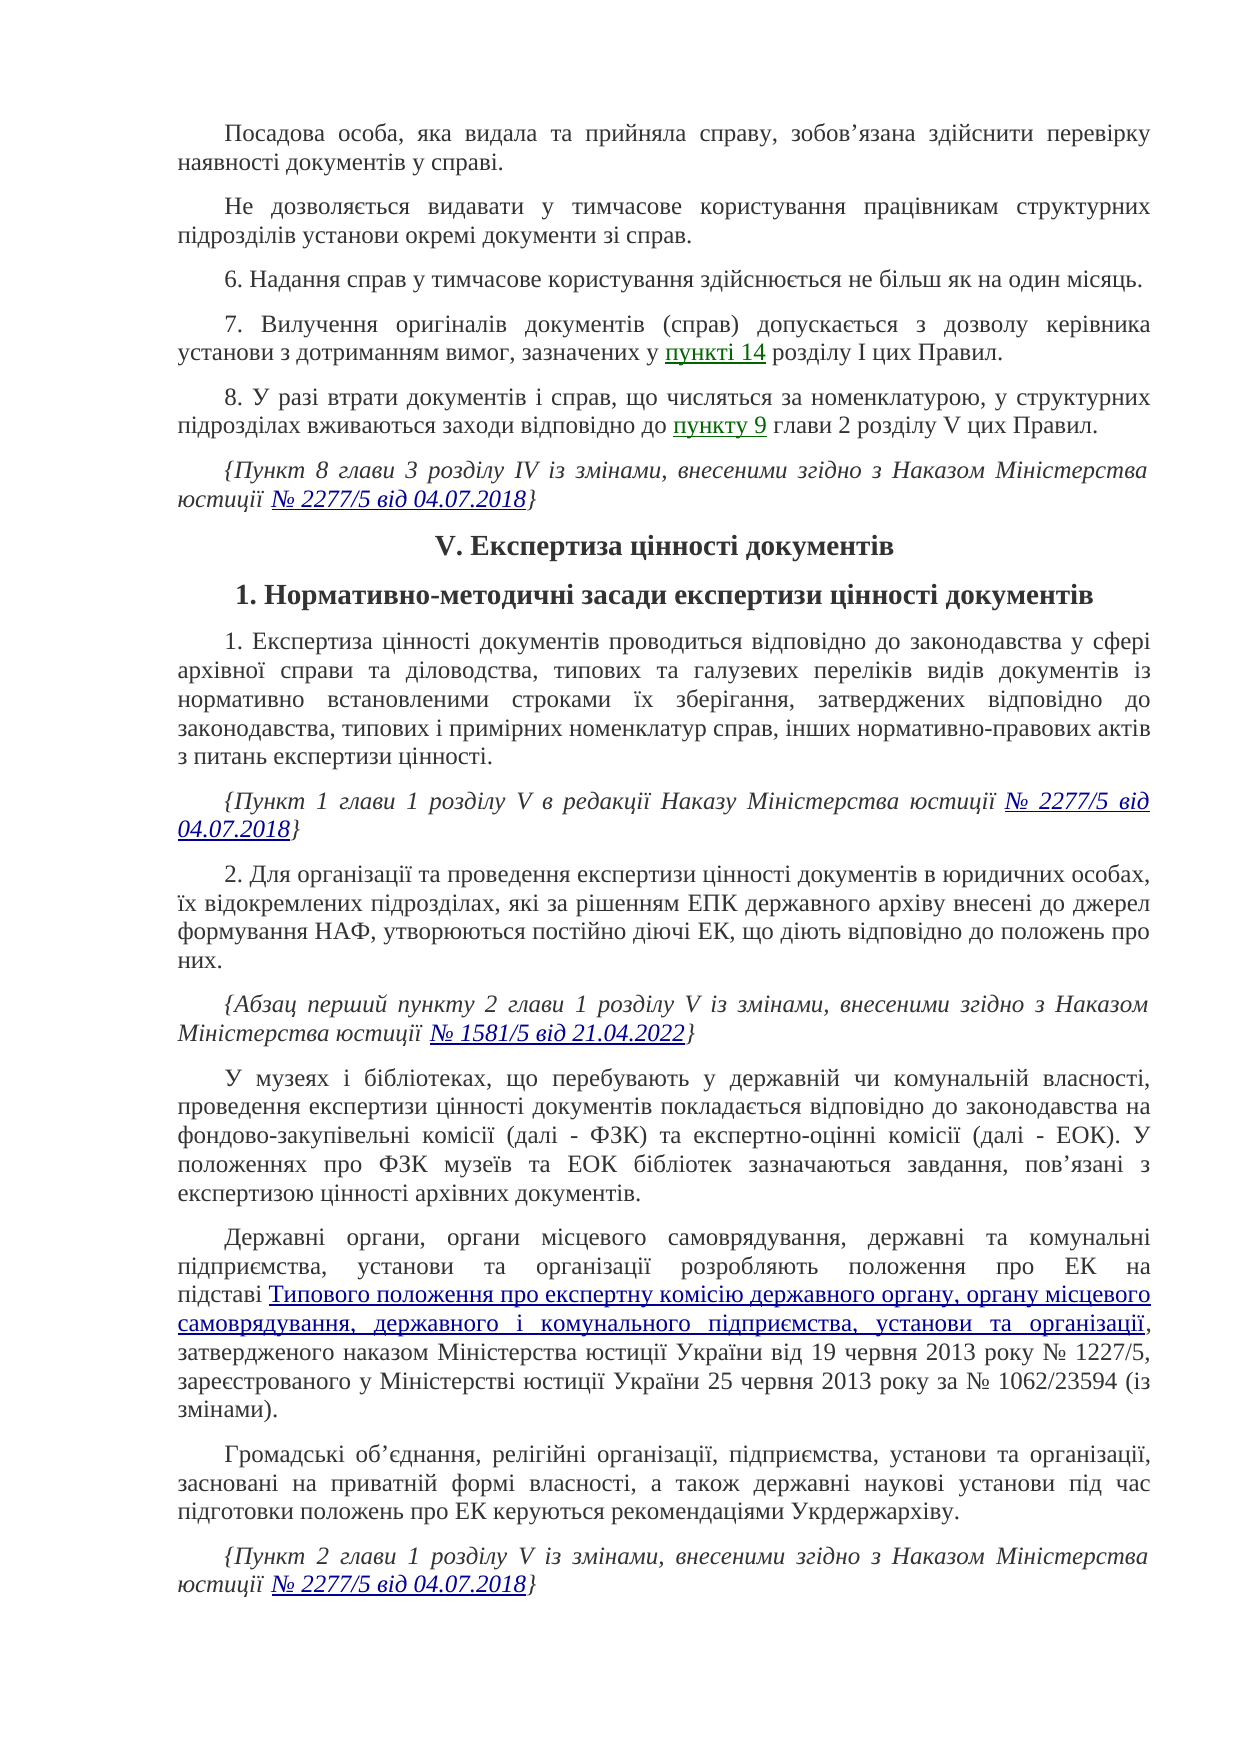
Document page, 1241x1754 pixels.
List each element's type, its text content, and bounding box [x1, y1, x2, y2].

text 7. Вилучення оригіналів документів (справ) допускається з дозволу керівника установи з дотриманням вимог, зазначених у пункті 14 розділу I цих Правил. [177, 309, 1152, 366]
text 1. Нормативно-методичні засади експертизи цінності документів [177, 577, 1152, 611]
text Громадські об’єднання, релігійні організації, підприємства, установи та організації, засновані на приватній формі власності, а також державні наукові установи під час підготовки положень про ЕК керуються рекомендаціями Укрдержархіву. [177, 1439, 1152, 1525]
text Посадова особа, яка видала та прийняла справу, зобов’язана здійснити перевірку наявності документів у справі. [177, 118, 1152, 176]
text {Пункт 1 глави 1 розділу V в редакції Наказу Міністерства юстиції № 2277/5 від 04.07.2018} [177, 786, 1152, 843]
text Державні органи, органи місцевого самоврядування, державні та комунальні підприємства, установи та організації розробляють положення про ЕК на підставі Типового положення про експертну комісію державного органу, органу місцевого самоврядування, державного і комунального підприємства, установи та організації, затвердженого наказом Міністерства юстиції України від 19 червня 2013 року № 1227/5, зареєстрованого у Міністерстві юстиції України 25 червня 2013 року за № 1062/23594 (із змінами). [177, 1222, 1152, 1423]
text 8. У разі втрати документів і справ, що числяться за номенклатурою, у структурних підрозділах вживаються заходи відповідно до пункту 9 глави 2 розділу V цих Правил. [177, 382, 1152, 439]
text {Пункт 8 глави 3 розділу IV із змінами, внесеними згідно з Наказом Міністерства юстиції № 2277/5 від 04.07.2018} [177, 455, 1152, 512]
text {Абзац перший пункту 2 глави 1 розділу V із змінами, внесеними згідно з Наказом Міністерства юстиції № 1581/5 від 21.04.2022} [177, 989, 1152, 1047]
text 2. Для організації та проведення експертизи цінності документів в юридичних особах, їх відокремлених підрозділах, які за рішенням ЕПК державного архіву внесені до джерел формування НАФ, утворюються постійно діючі ЕК, що діють відповідно до положень про них. [177, 859, 1152, 974]
text 1. Експертиза цінності документів проводиться відповідно до законодавства у сфері архівної справи та діловодства, типових та галузевих переліків видів документів із нормативно встановленими строками їх зберігання, затверджених відповідно до законодавства, типових і примірних номенклатур справ, інших нормативно-правових актів з питань експертизи цінності. [177, 626, 1152, 770]
text 6. Надання справ у тимчасове користування здійснюється не більш як на один місяць. [177, 264, 1152, 293]
text У музеях і бібліотеках, що перебувають у державній чи комунальній власності, проведення експертизи цінності документів покладається відповідно до законодавства на фондово-закупівельні комісії (далі - ФЗК) та експертно-оцінні комісії (далі - ЕОК). У положеннях про ФЗК музеїв та ЕОК бібліотек зазначаються завдання, пов’язані з експертизою цінності архівних документів. [177, 1063, 1152, 1206]
text {Пункт 2 глави 1 розділу V із змінами, внесеними згідно з Наказом Міністерства юстиції № 2277/5 від 04.07.2018} [177, 1541, 1152, 1598]
text V. Експертиза цінності документів [177, 528, 1152, 562]
text Не дозволяється видавати у тимчасове користування працівникам структурних підрозділів установи окремі документи зі справ. [177, 191, 1152, 249]
